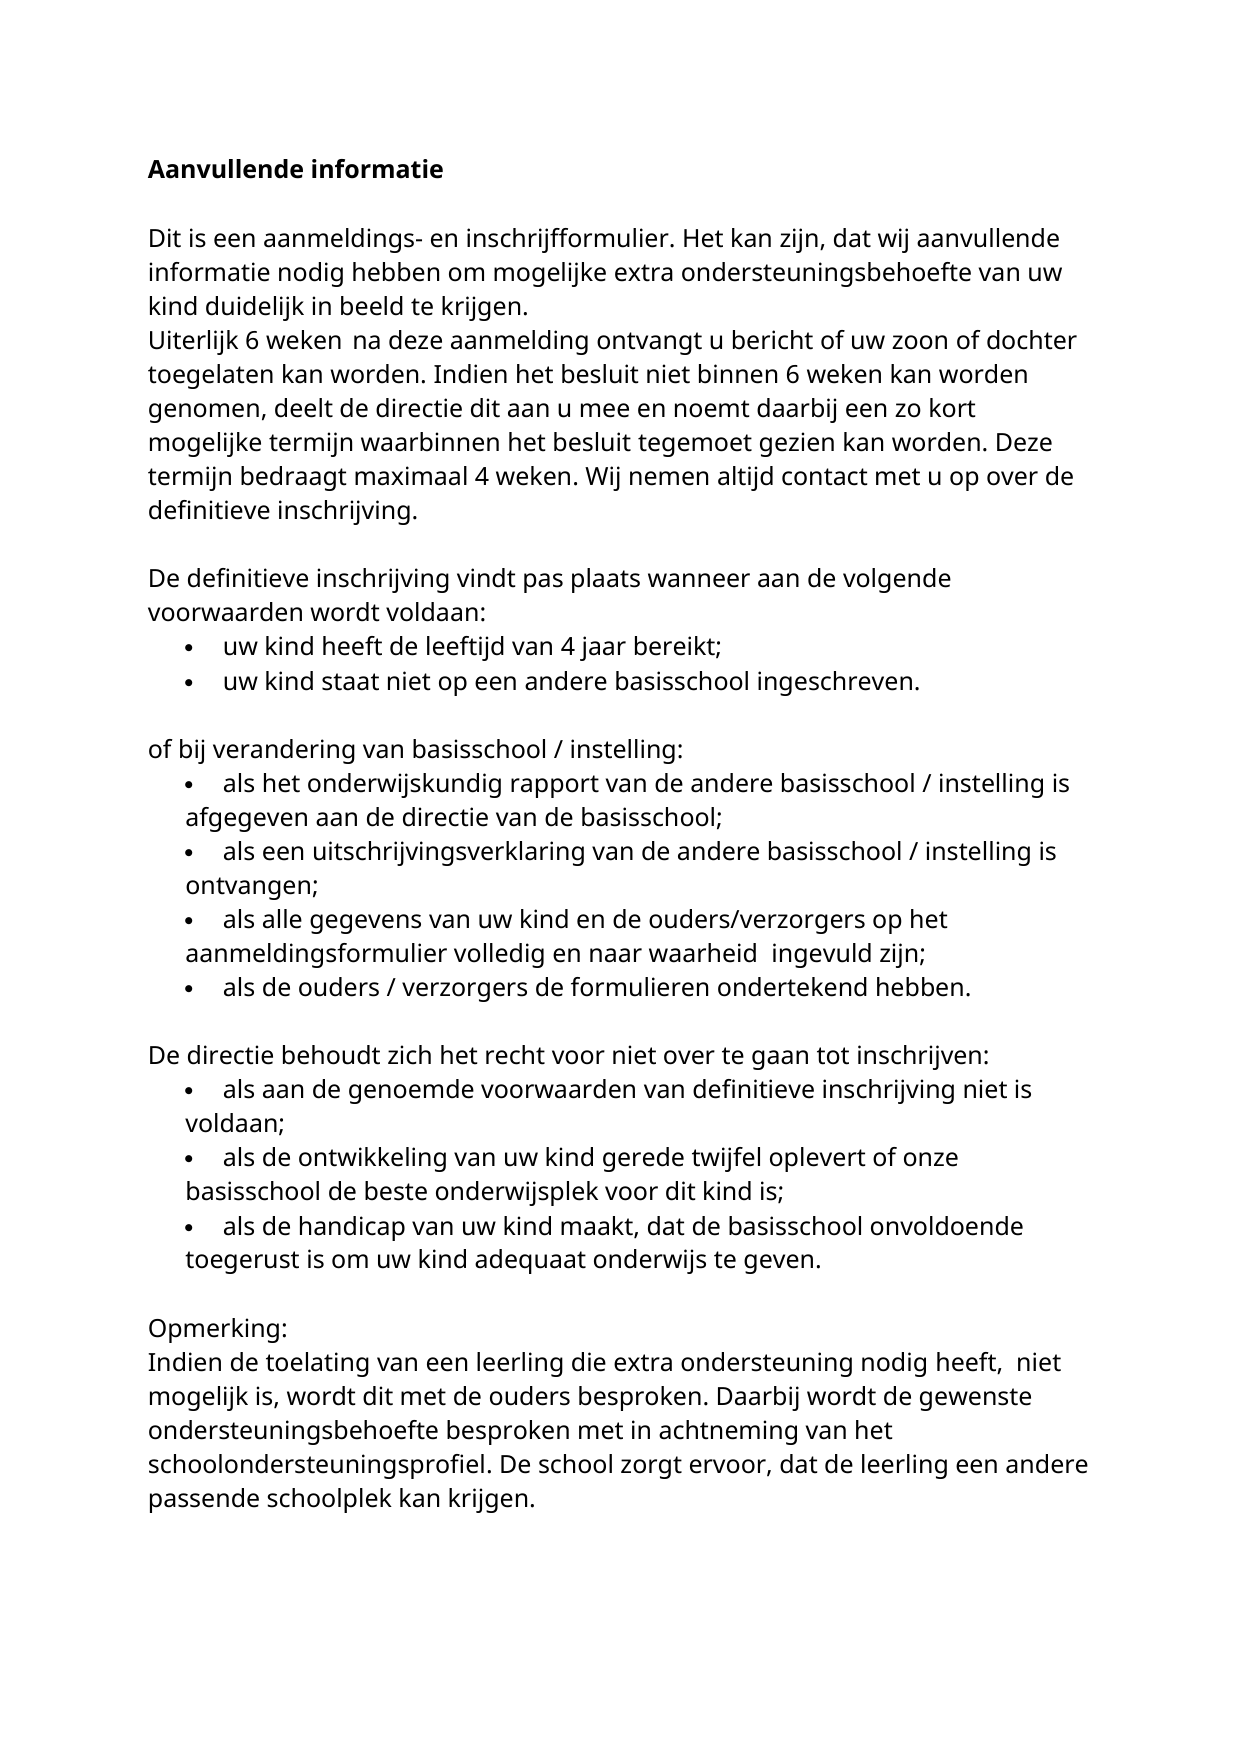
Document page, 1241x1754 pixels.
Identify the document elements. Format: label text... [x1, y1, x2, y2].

list als de ouders / verzorgers de formulieren ondertekend hebben. [185, 970, 1093, 1004]
list uw kind heeft de leeftijd van 4 jaar bereikt; [185, 629, 1093, 663]
list als aan de genoemde voorwaarden van definitieve inschrijving niet is voldaan; [185, 1072, 1093, 1140]
text De definitieve inschrijving vindt pas plaats wanneer aan de volgende voorwaarden wordt voldaan: [148, 561, 1093, 629]
text Uiterlijk 6 weken na deze aanmelding ontvangt u bericht of uw zoon of dochter toegelaten kan worden. Indien het besluit niet binnen 6 weken kan worden genomen, deelt de directie dit aan u mee en noemt daarbij een zo kort mogelijke termijn waarbinnen het besluit tegemoet gezien kan worden. Deze termijn bedraagt maximaal 4 weken. Wij nemen altijd contact met u op over de definitieve inschrijving. [148, 322, 1093, 527]
text Opmerking: [148, 1310, 1093, 1344]
text De directie behoudt zich het recht voor niet over te gaan tot inschrijven: [148, 1038, 1093, 1072]
list als de ontwikkeling van uw kind gerede twijfel oplevert of onze basisschool de beste onderwijsplek voor dit kind is; [185, 1140, 1093, 1208]
list als de handicap van uw kind maakt, dat de basisschool onvoldoende toegerust is om uw kind adequaat onderwijs te geven. [185, 1208, 1093, 1276]
list als het onderwijskundig rapport van de andere basisschool / instelling is afgegeven aan de directie van de basisschool; [185, 765, 1093, 833]
text Dit is een aanmeldings- en inschrijfformulier. Het kan zijn, dat wij aanvullende informatie nodig hebben om mogelijke extra ondersteuningsbehoefte van uw kind duidelijk in beeld te krijgen. [148, 220, 1093, 322]
text of bij verandering van basisschool / instelling: [148, 731, 1093, 765]
list als alle gegevens van uw kind en de ouders/verzorgers op het aanmeldingsformulier volledig en naar waarheid ingevuld zijn; [185, 902, 1093, 970]
list uw kind staat niet op een andere basisschool ingeschreven. [185, 663, 1093, 697]
text Aanvullende informatie [148, 152, 1093, 186]
text Indien de toelating van een leerling die extra ondersteuning nodig heeft, niet mogelijk is, wordt dit met de ouders besproken. Daarbij wordt de gewenste ondersteuningsbehoefte besproken met in achtneming van het schoolondersteuningsprofiel. De school zorgt ervoor, dat de leerling een andere passende schoolplek kan krijgen. [148, 1344, 1093, 1515]
list als een uitschrijvingsverklaring van de andere basisschool / instelling is ontvangen; [185, 833, 1093, 902]
